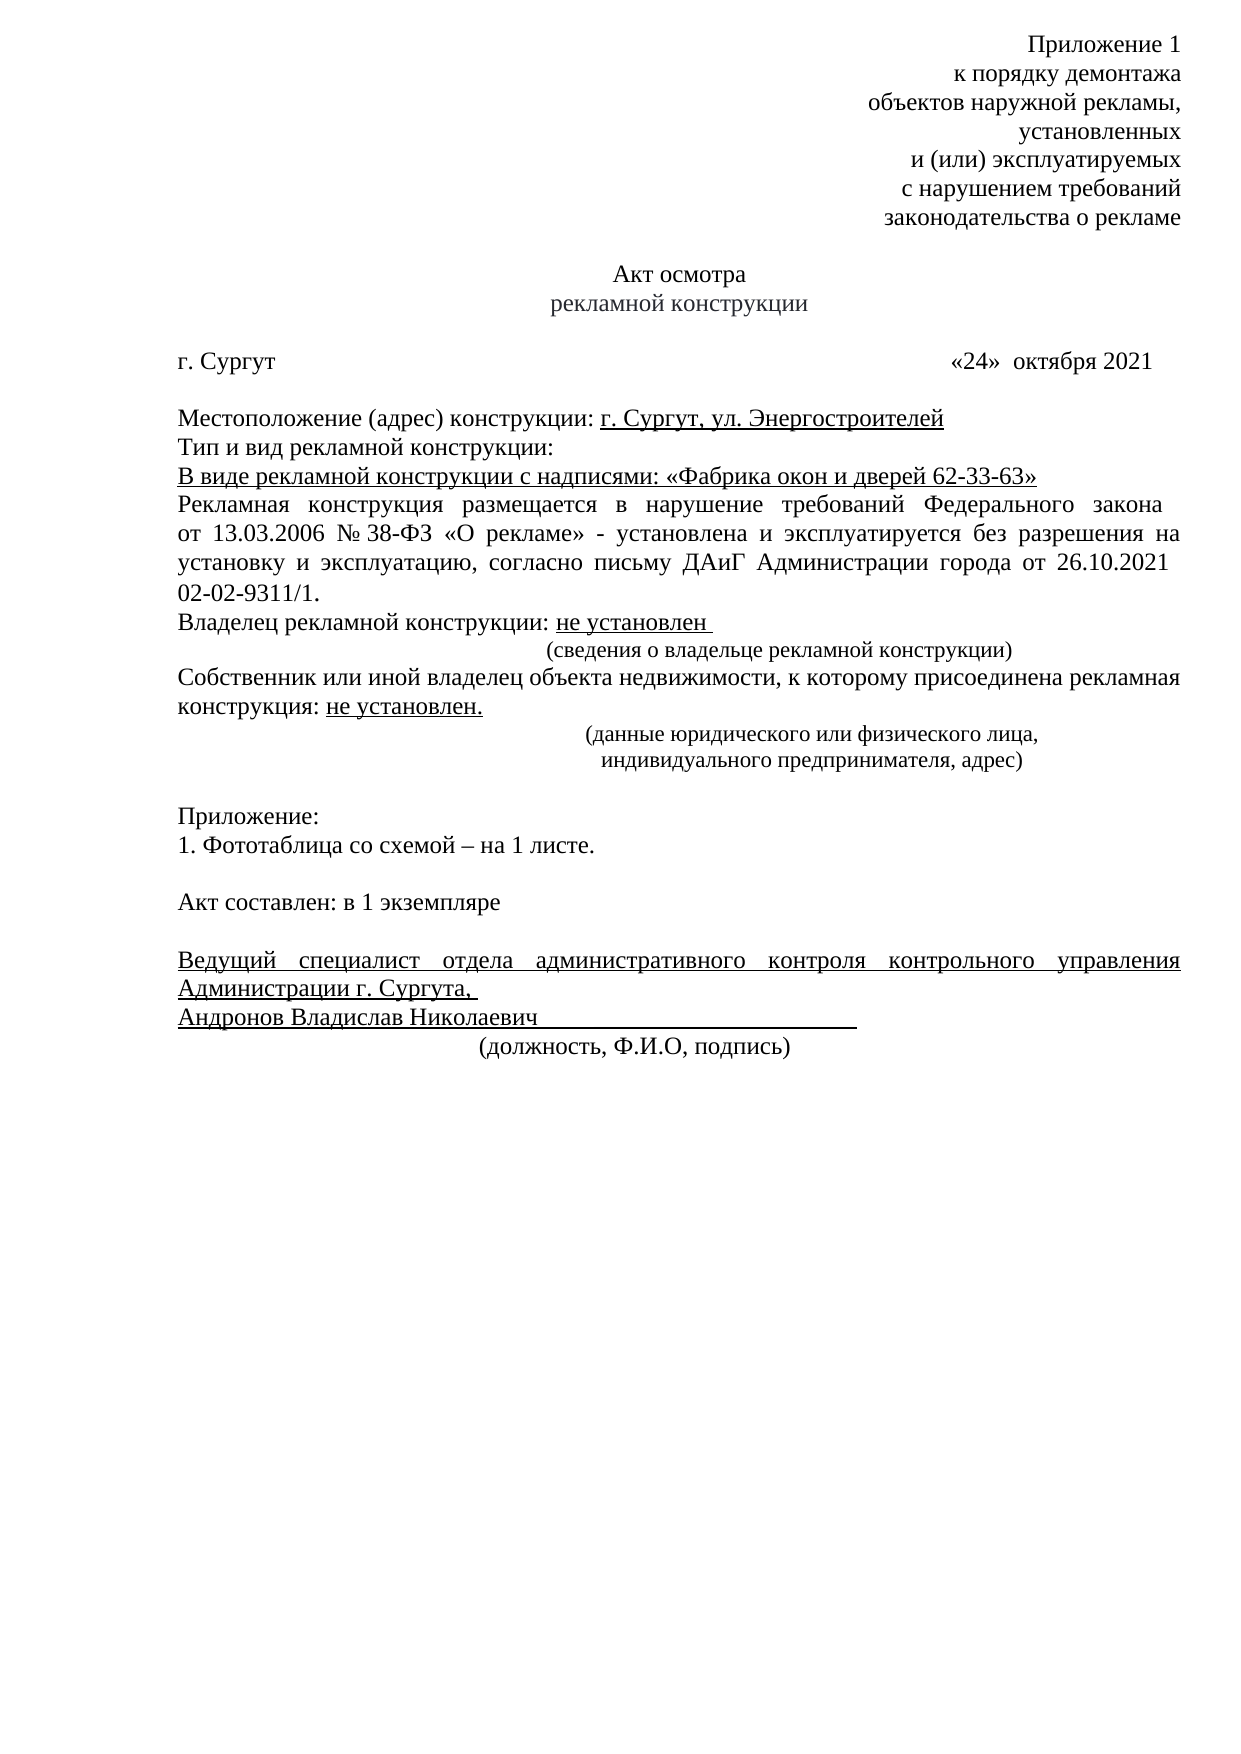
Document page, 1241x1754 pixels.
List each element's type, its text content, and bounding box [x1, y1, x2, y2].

text индивидуального предпринимателя, адрес) [443, 746, 1181, 772]
text к порядку демонтажа [797, 58, 1181, 87]
text Ведущий специалист отдела административного контроля контрольного управления Администрации г. Сургута, [177, 971, 1181, 1002]
text установленных [797, 116, 1181, 144]
text (должность, Ф.И.О, подпись) [177, 1031, 1181, 1060]
text В виде рекламной конструкции с надписями: «Фабрика окон и дверей 62-33-63» [177, 461, 1181, 489]
text Владелец рекламной конструкции: не установлен [177, 607, 1181, 636]
text и (или) эксплуатируемых [797, 144, 1181, 173]
text Акт составлен: в 1 экземпляре [177, 887, 1181, 916]
text Собственник или иной владелец объекта недвижимости, к которому присоединена рекламная конструкция: не установлен. [177, 662, 1181, 719]
text законодательства о рекламе [797, 202, 1181, 231]
text (данные юридического или физического лица, [443, 719, 1181, 746]
text объектов наружной рекламы, [797, 87, 1181, 116]
text 1. Фототаблица со схемой – на 1 листе. [177, 830, 1181, 858]
text г. Сургут «24» октября 2021 [177, 346, 1181, 374]
text Приложение: [177, 801, 1181, 830]
text Местоположение (адрес) конструкции: г. Сургут, ул. Энергостроителей [177, 403, 1181, 432]
text с нарушением требований [797, 173, 1181, 202]
text рекламной конструкции [177, 288, 1181, 317]
text Акт осмотра [177, 259, 1181, 288]
text Ведущий специалист отдела административного контроля контрольного управления Администрации г. Сургута, [177, 945, 1181, 970]
text Андронов Владислав Николаевич _____________________ [177, 1002, 1181, 1031]
text Рекламная конструкция размещается в нарушение требований Федерального закона от 13.03.2006 № 38-ФЗ «О рекламе» - установлена и эксплуатируется без разрешения на установку и эксплуатацию, согласно письму ДАиГ Администрации города от 26.10.2021 02-02-9311/1. [177, 489, 1181, 607]
text Тип и вид рекламной конструкции: [177, 432, 1181, 461]
text (сведения о владельце рекламной конструкции) [177, 636, 1181, 662]
text Приложение 1 [797, 29, 1181, 58]
